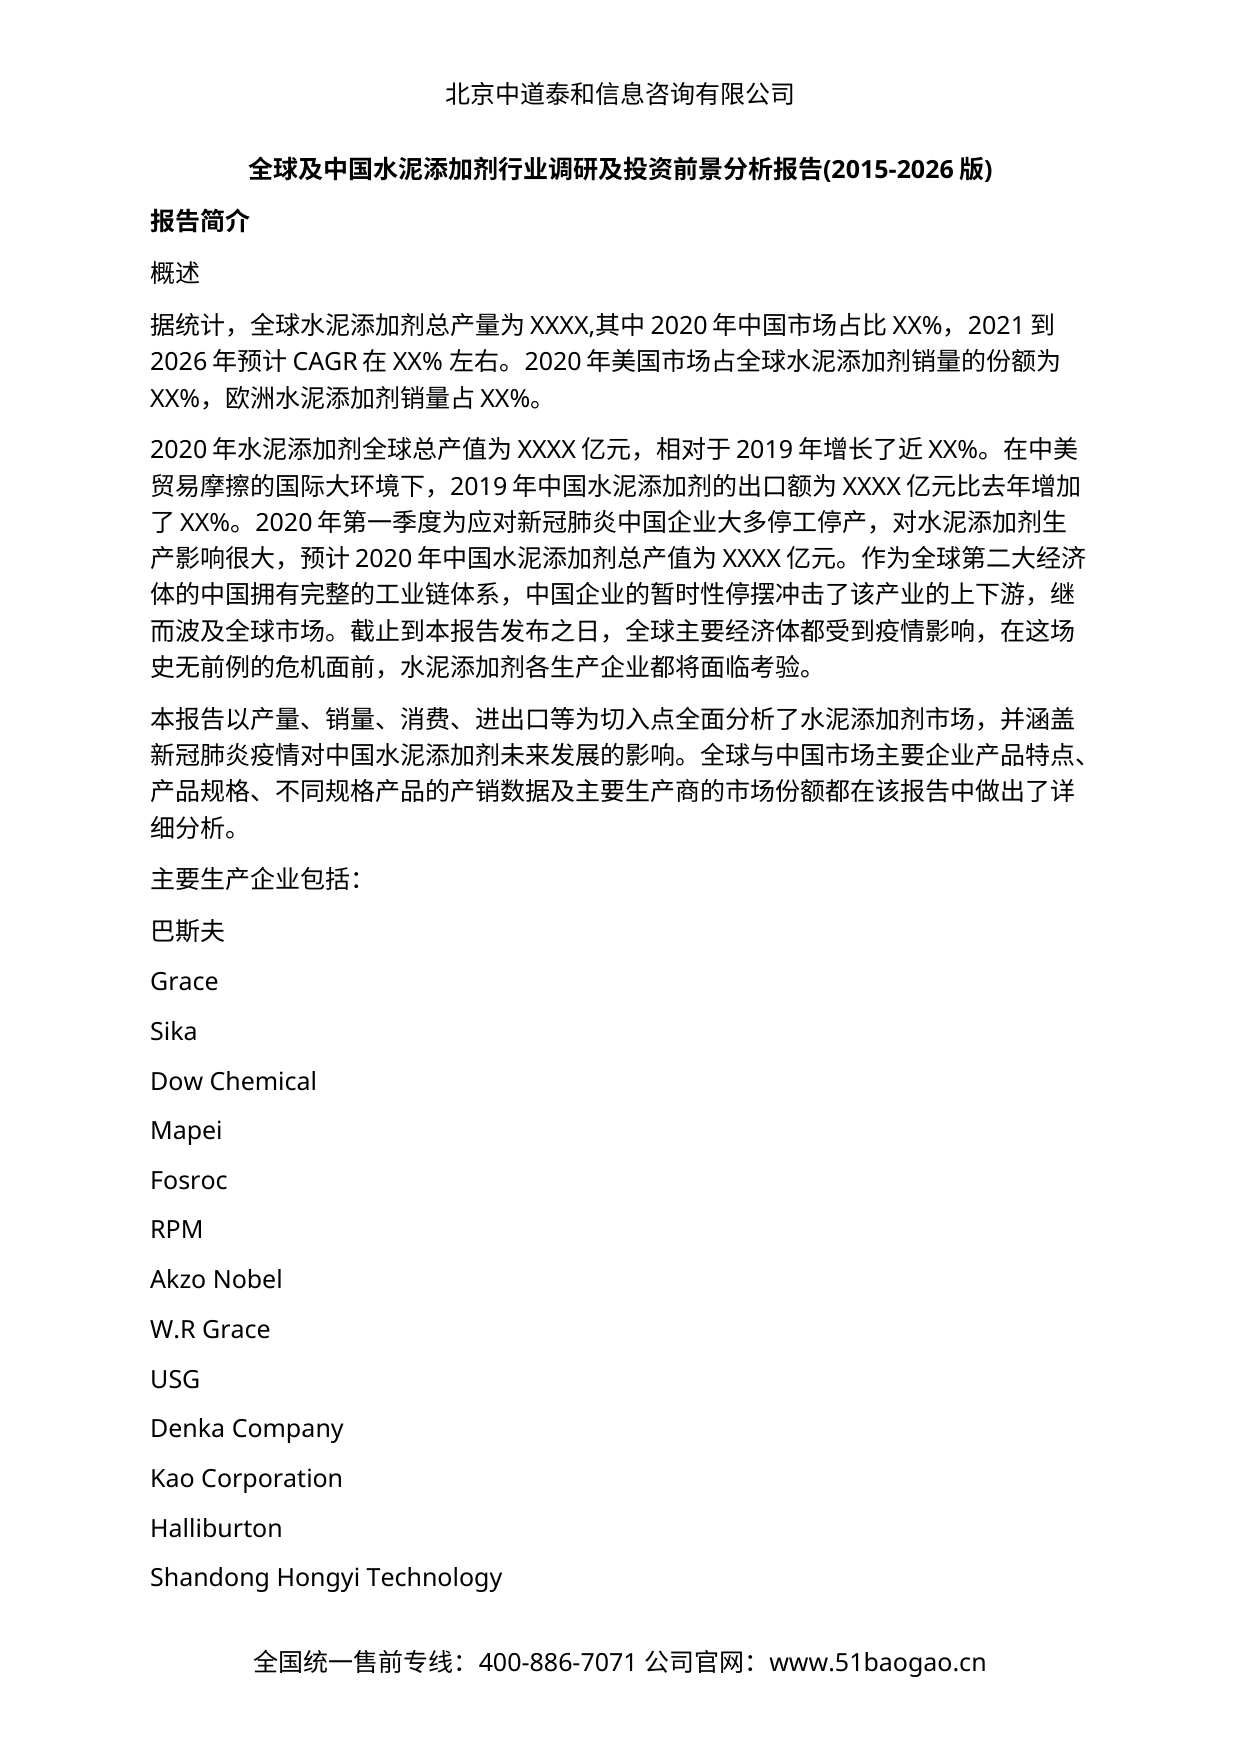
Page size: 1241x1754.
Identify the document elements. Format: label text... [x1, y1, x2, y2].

text Fosroc [150, 1162, 1090, 1197]
text Mapei [150, 1113, 1090, 1147]
text Kao Corporation [150, 1461, 1090, 1495]
text Dow Chemical [150, 1063, 1090, 1097]
text Sika [150, 1013, 1090, 1047]
text 2020年水泥添加剂全球总产值为XXXX亿元，相对于2019年增长了近XX%。在中美贸易摩擦的国际大环境下，2019年中国水泥添加剂的出口额为XXXX亿元比去年增加了XX%。2020年第一季度为应对新冠肺炎中国企业大多停工停产，对水泥添加剂生产影响很大，预计2020年中国水泥添加剂总产值为XXXX亿元。作为全球第二大经济体的中国拥有完整的工业链体系，中国企业的暂时性停摆冲击了该产业的上下游，继而波及全球市场。截止到本报告发布之日，全球主要经济体都受到疫情影响，在这场史无前例的危机面前，水泥添加剂各生产企业都将面临考验。 [150, 430, 1090, 684]
text 主要生产企业包括： [150, 860, 1090, 896]
text USG [150, 1361, 1090, 1395]
text 巴斯夫 [150, 912, 1090, 948]
text W.R Grace [150, 1312, 1090, 1346]
text 据统计，全球水泥添加剂总产量为XXXX,其中2020年中国市场占比XX%，2021到2026年预计CAGR在XX% 左右。2020年美国市场占全球水泥添加剂销量的份额为XX%，欧洲水泥添加剂销量占XX%。 [150, 306, 1090, 414]
text RPM [150, 1212, 1090, 1246]
text Denka Company [150, 1411, 1090, 1445]
text 报告简介 [150, 202, 1090, 238]
text Shandong Hongyi Technology [150, 1560, 1090, 1594]
text 本报告以产量、销量、消费、进出口等为切入点全面分析了水泥添加剂市场，并涵盖新冠肺炎疫情对中国水泥添加剂未来发展的影响。全球与中国市场主要企业产品特点、产品规格、不同规格产品的产销数据及主要生产商的市场份额都在该报告中做出了详细分析。 [150, 699, 1090, 844]
text 全球及中国水泥添加剂行业调研及投资前景分析报告(2015-2026版) [150, 150, 1090, 186]
text Akzo Nobel [150, 1262, 1090, 1296]
text 概述 [150, 254, 1090, 290]
text Grace [150, 964, 1090, 998]
text Halliburton [150, 1510, 1090, 1544]
